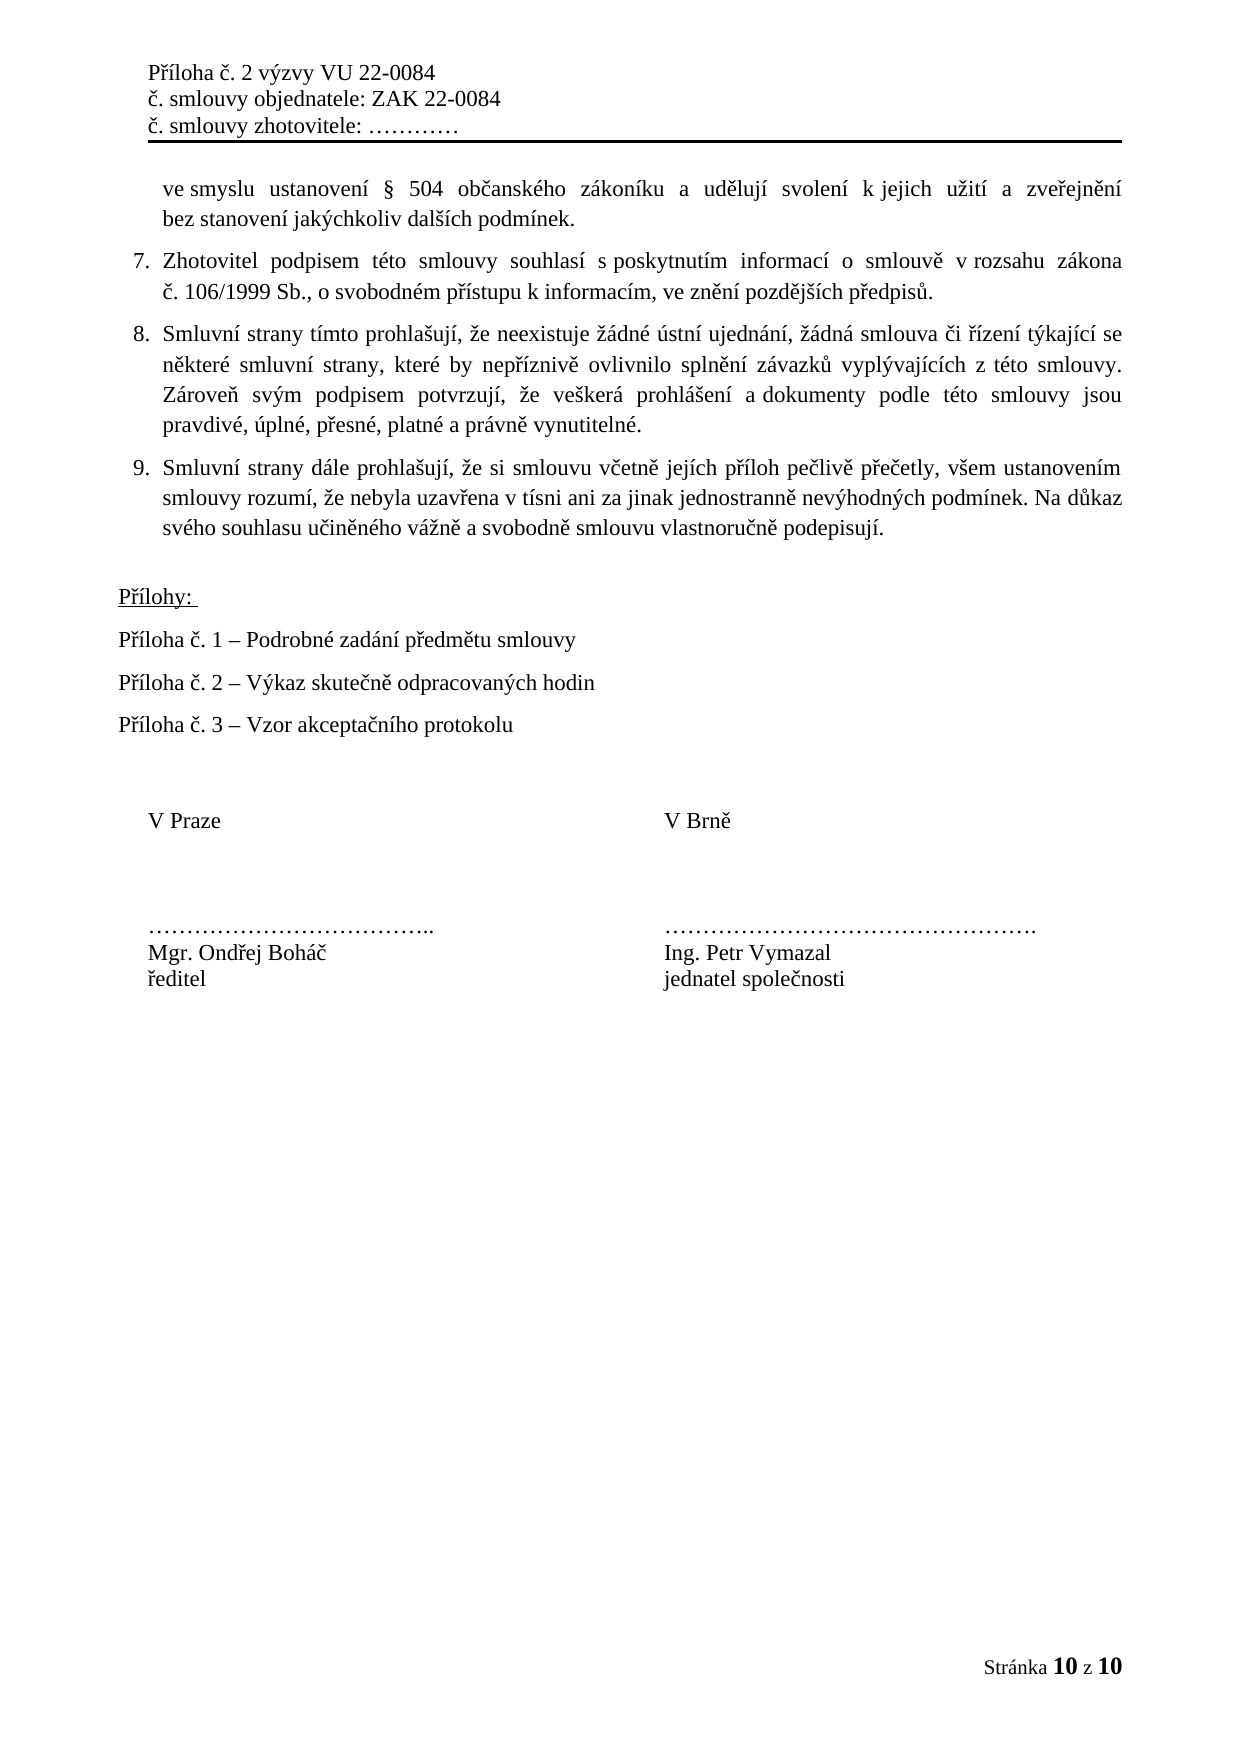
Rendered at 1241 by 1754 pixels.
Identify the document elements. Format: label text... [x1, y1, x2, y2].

text Příloha č. 3 – Vzor akceptačního protokolu [118, 711, 1122, 738]
text Mgr. Ondřej Boháč Ing. Petr Vymazal [148, 938, 1122, 965]
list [133, 174, 1122, 231]
text V Praze V Brně [148, 807, 1122, 833]
text Příloha č. 2 – Výkaz skutečně odpracovaných hodin [118, 669, 1122, 695]
text Příloha č. 1 – Podrobné zadání předmětu smlouvy [118, 626, 1122, 652]
list Smluvní strany dále prohlašují, že si smlouvu včetně jejích příloh pečlivě přečetly, všem ustanovením smlouvy rozumí, že nebyla uzavřena v tísni ani za jinak jednostranně nevýhodných podmínek. Na důkaz svého souhlasu učiněného vážně a svobodně smlouvu vlastnoručně podepisují. [133, 454, 1122, 541]
list Zhotovitel podpisem této smlouvy souhlasí s poskytnutím informací o smlouvě v rozsahu zákona č. 106/1999 Sb., o svobodném přístupu k informacím, ve znění pozdějších předpisů. [133, 247, 1122, 304]
list Smluvní strany tímto prohlašují, že neexistuje žádné ústní ujednání, žádná smlouva či řízení týkající se některé smluvní strany, které by nepříznivě ovlivnilo splnění závazků vyplývajících z této smlouvy. Zároveň svým podpisem potvrzují, že veškerá prohlášení a dokumenty podle této smlouvy jsou pravdivé, úplné, přesné, platné a právně vynutitelné. [133, 320, 1122, 437]
text ředitel jednatel společnosti [148, 965, 1122, 991]
text Přílohy: [118, 583, 1122, 609]
text ……………………………….. …………………………………………. [148, 912, 1122, 938]
